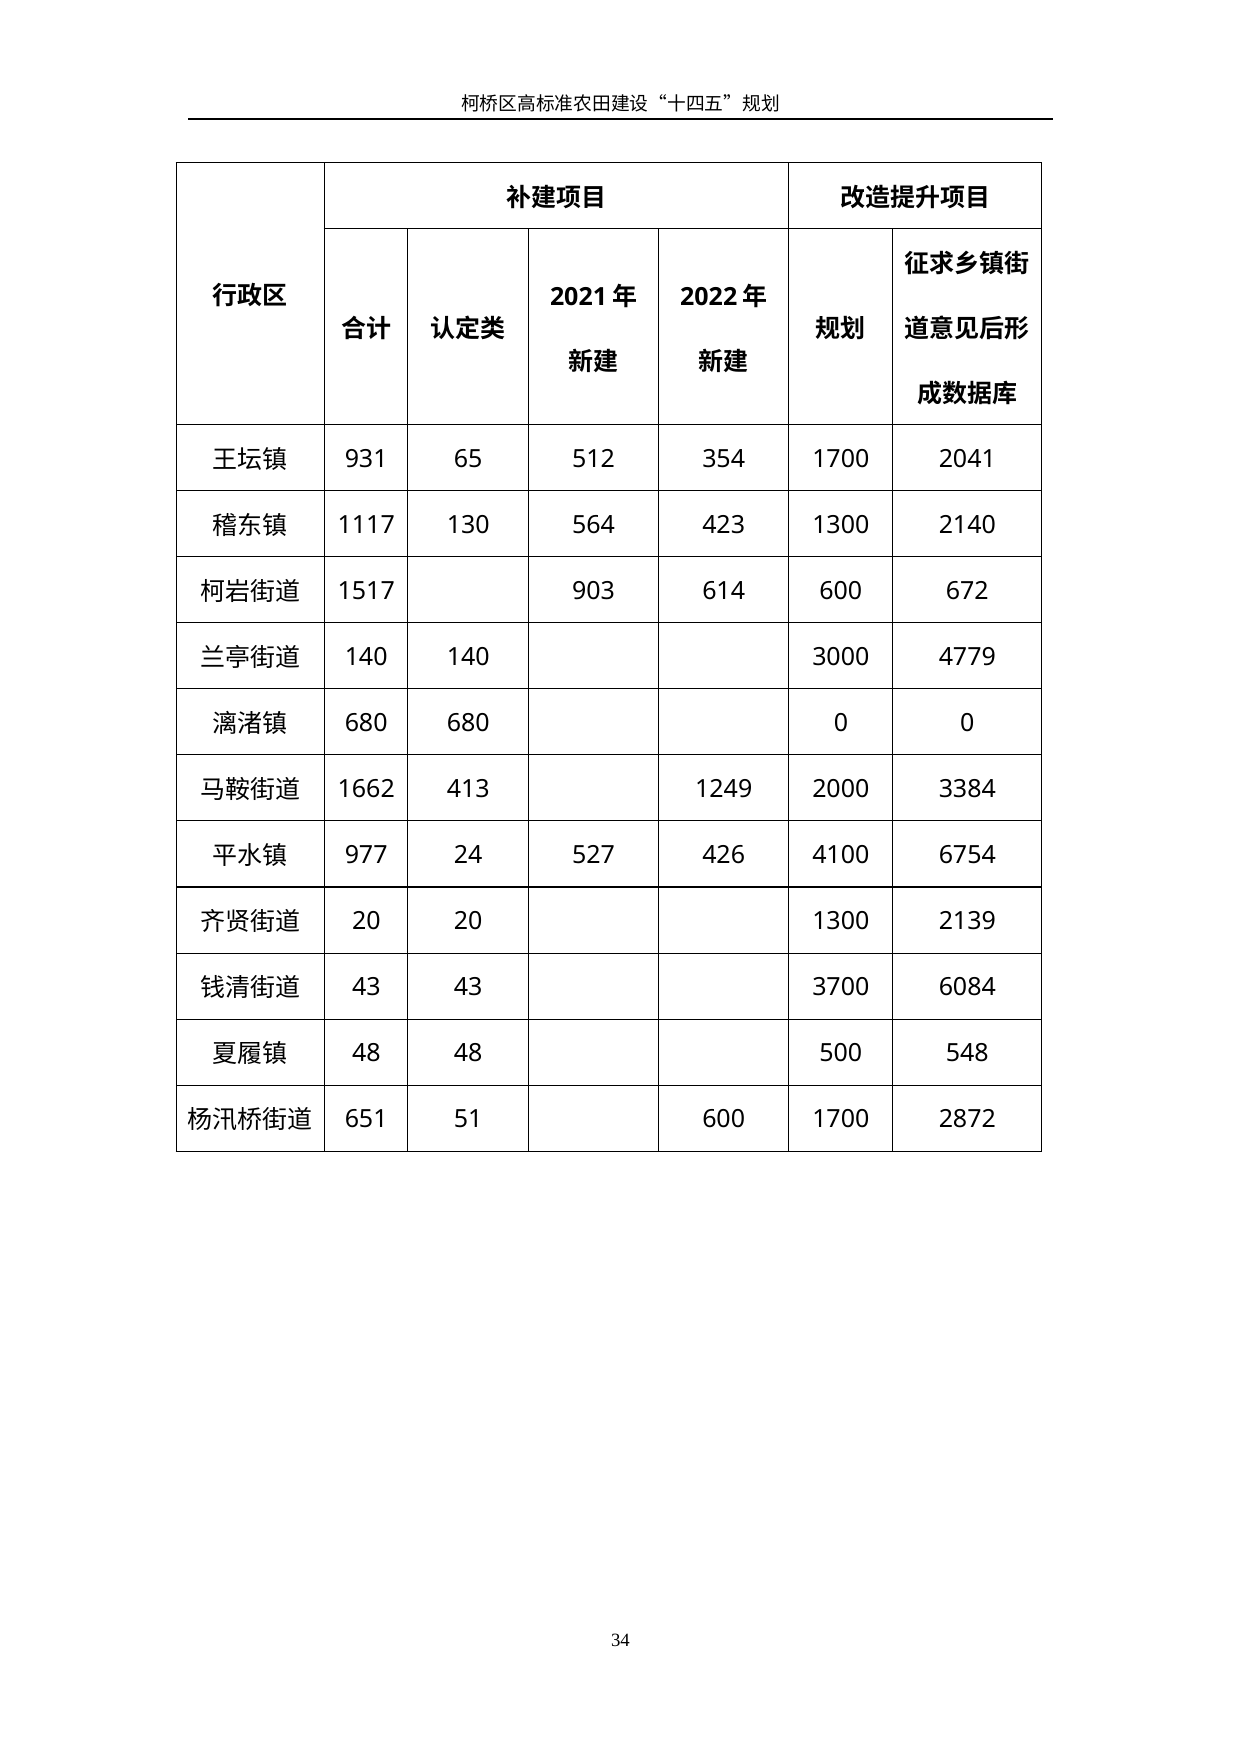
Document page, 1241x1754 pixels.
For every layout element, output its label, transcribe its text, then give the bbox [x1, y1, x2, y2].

table_cell 903 [529, 557, 658, 622]
table_cell 1300 [789, 491, 892, 556]
table_cell 0 [789, 689, 892, 754]
table_cell 43 [408, 954, 528, 1018]
table_cell [529, 755, 658, 820]
table_cell 426 [659, 821, 788, 886]
table_cell [529, 1086, 658, 1151]
table_cell 600 [659, 1086, 788, 1151]
table_cell 548 [893, 1020, 1041, 1084]
table_cell 614 [659, 557, 788, 622]
table_cell 2140 [893, 491, 1041, 556]
table_cell [529, 888, 658, 952]
table_cell 680 [325, 689, 407, 754]
table_cell [659, 689, 788, 754]
table_cell 3384 [893, 755, 1041, 820]
table_cell [408, 557, 528, 622]
table_cell 2021年 新建 [529, 229, 658, 424]
table_cell 43 [325, 954, 407, 1018]
table_cell 24 [408, 821, 528, 886]
table_cell [659, 954, 788, 1018]
table_cell 564 [529, 491, 658, 556]
table_cell 征求乡镇街道意见后形成数据库 [893, 229, 1041, 424]
table_cell 兰亭街道 [177, 623, 324, 688]
table_cell 413 [408, 755, 528, 820]
table_cell 651 [325, 1086, 407, 1151]
table_cell 1300 [789, 888, 892, 952]
table_cell 1662 [325, 755, 407, 820]
table_cell 680 [408, 689, 528, 754]
table_cell 合计 [325, 229, 407, 424]
table_cell 钱清街道 [177, 954, 324, 1018]
table_cell 1517 [325, 557, 407, 622]
table_cell 140 [325, 623, 407, 688]
table_cell 3000 [789, 623, 892, 688]
table_cell 认定类 [408, 229, 528, 424]
table_cell 48 [408, 1020, 528, 1084]
table_cell 3700 [789, 954, 892, 1018]
table_cell 杨汛桥街道 [177, 1086, 324, 1151]
table_cell 4779 [893, 623, 1041, 688]
table_cell 65 [408, 425, 528, 490]
table_cell 512 [529, 425, 658, 490]
table_cell 6754 [893, 821, 1041, 886]
table_cell 672 [893, 557, 1041, 622]
table_cell 48 [325, 1020, 407, 1084]
table_cell 1700 [789, 425, 892, 490]
table_cell 140 [408, 623, 528, 688]
table_cell 20 [408, 888, 528, 952]
table_cell 600 [789, 557, 892, 622]
table_cell [529, 1020, 658, 1084]
table_cell 马鞍街道 [177, 755, 324, 820]
table_cell 6084 [893, 954, 1041, 1018]
table_cell 0 [893, 689, 1041, 754]
table_cell 柯岩街道 [177, 557, 324, 622]
table_cell 1700 [789, 1086, 892, 1151]
table_cell 平水镇 [177, 821, 324, 886]
table_cell [529, 954, 658, 1018]
table_cell [659, 888, 788, 952]
table_cell 51 [408, 1086, 528, 1151]
table_cell 2041 [893, 425, 1041, 490]
table_cell [529, 623, 658, 688]
table_cell 2022年 新建 [659, 229, 788, 424]
table_cell 500 [789, 1020, 892, 1084]
table_header 补建项目 [325, 163, 788, 228]
table_cell 规划 [789, 229, 892, 424]
table_cell [659, 1020, 788, 1084]
table_cell 夏履镇 [177, 1020, 324, 1084]
table_header 改造提升项目 [789, 163, 1041, 228]
table_cell 2000 [789, 755, 892, 820]
table_cell 1117 [325, 491, 407, 556]
table_cell 4100 [789, 821, 892, 886]
table_cell 1249 [659, 755, 788, 820]
table_cell 2872 [893, 1086, 1041, 1151]
table_cell 977 [325, 821, 407, 886]
table_cell 931 [325, 425, 407, 490]
table_cell [659, 623, 788, 688]
table_cell 王坛镇 [177, 425, 324, 490]
table_cell 423 [659, 491, 788, 556]
table_cell 齐贤街道 [177, 888, 324, 952]
table_cell 354 [659, 425, 788, 490]
table_cell 130 [408, 491, 528, 556]
table_cell 527 [529, 821, 658, 886]
table_cell 漓渚镇 [177, 689, 324, 754]
table_cell [529, 689, 658, 754]
table_header 行政区 [177, 163, 324, 424]
table_cell 20 [325, 888, 407, 952]
table_cell 稽东镇 [177, 491, 324, 556]
table_cell 2139 [893, 888, 1041, 952]
